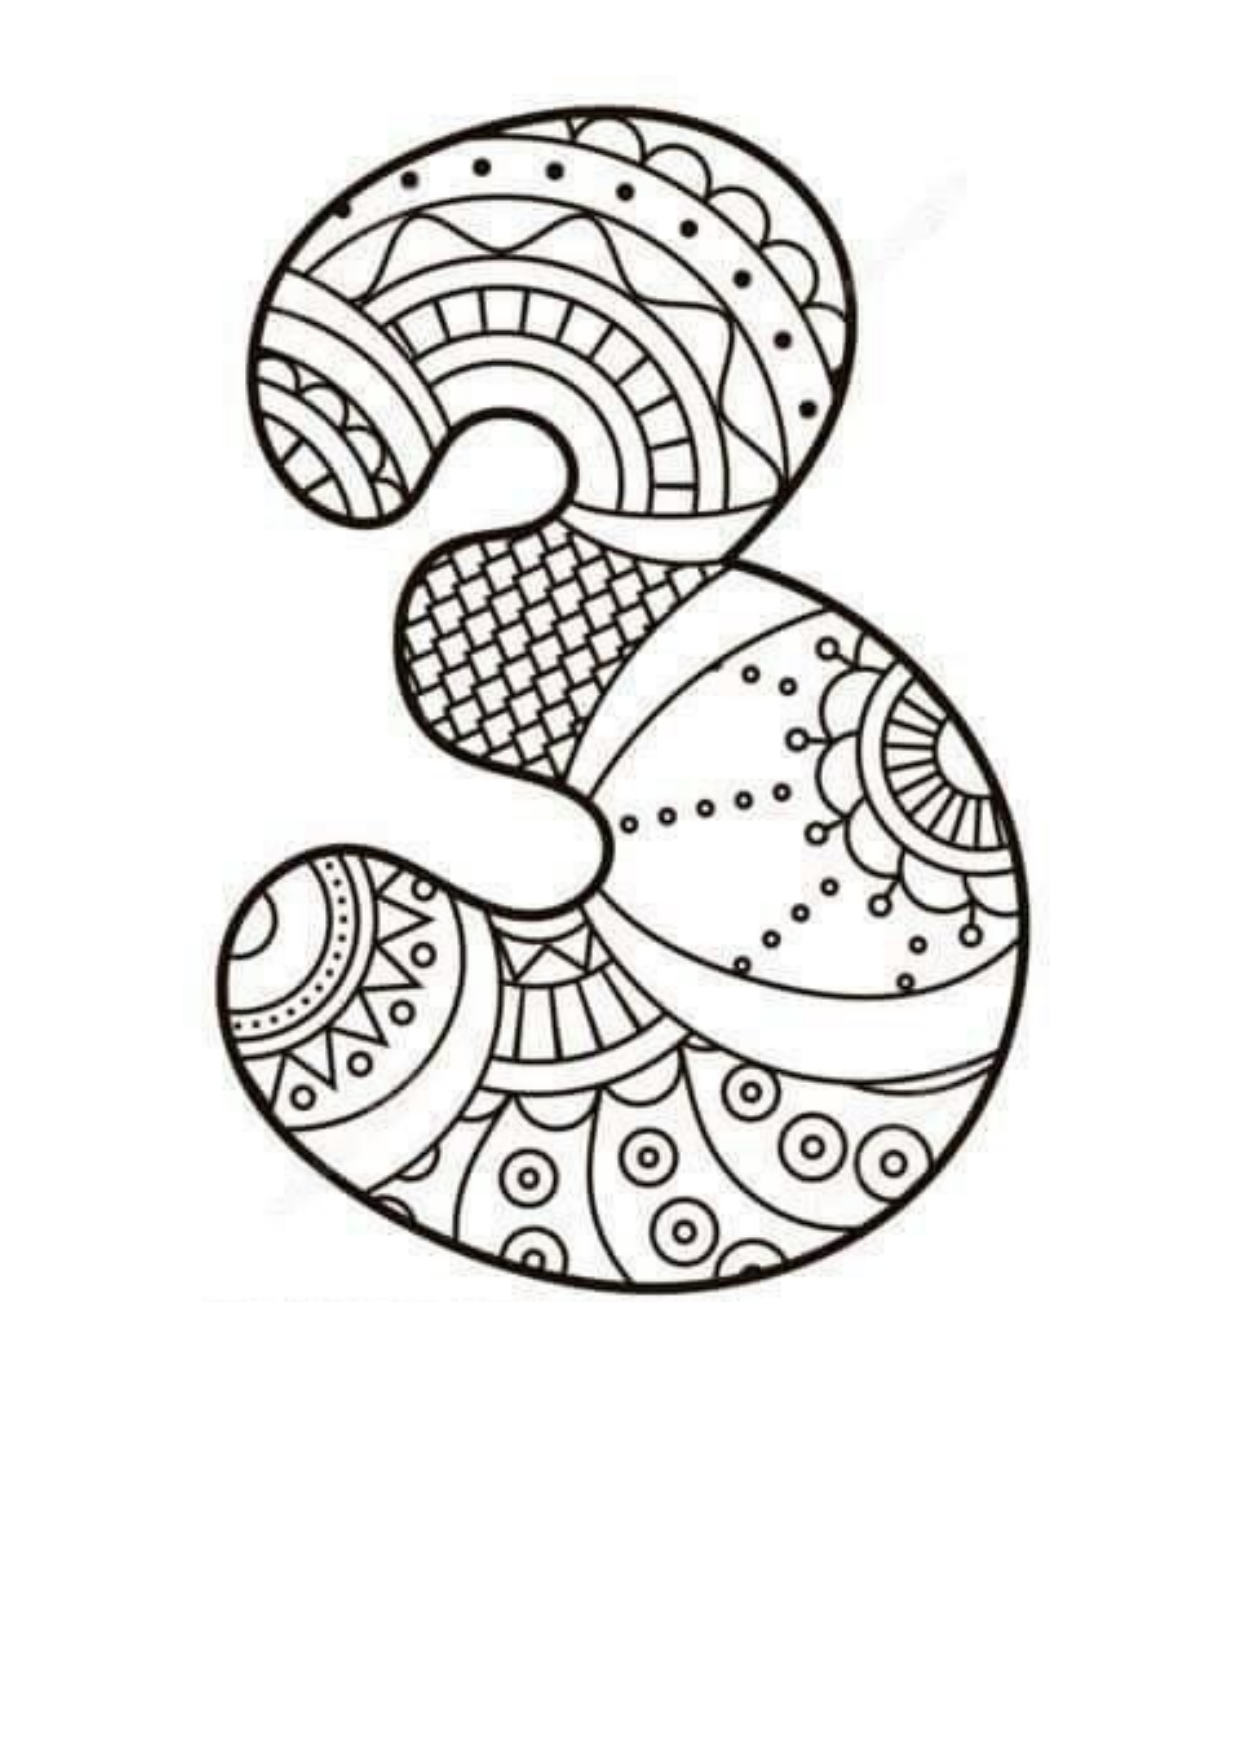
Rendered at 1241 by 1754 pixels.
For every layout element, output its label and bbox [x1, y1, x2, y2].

picture [182, 75, 1058, 1302]
